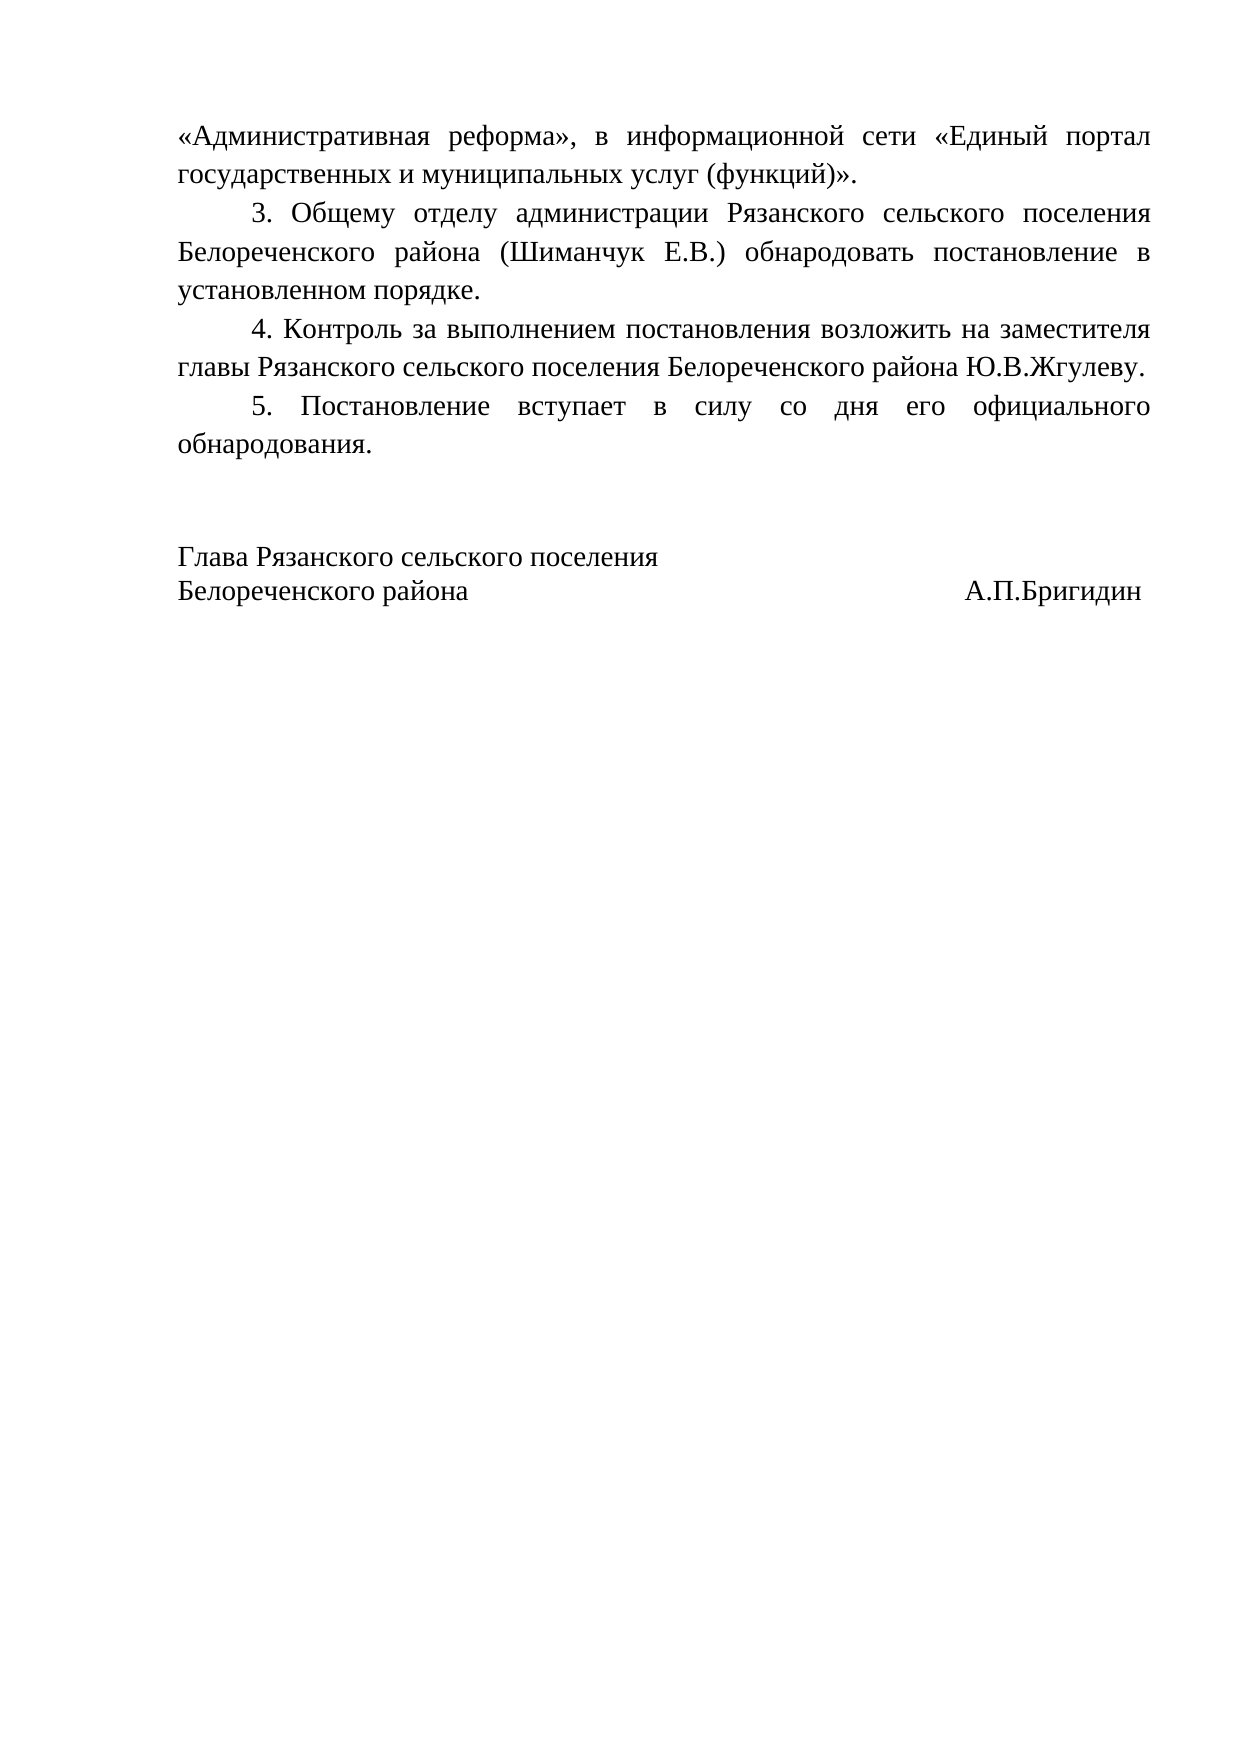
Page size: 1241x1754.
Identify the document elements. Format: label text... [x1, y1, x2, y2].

text Белореченского района А.П.Бригидин [177, 573, 1152, 607]
text 4. Контроль за выполнением постановления возложить на заместителя главы Рязанского сельского поселения Белореченского района Ю.В.Жгулеву. [177, 311, 1152, 383]
text 5. Постановление вступает в силу со дня его официального обнародования. [177, 388, 1152, 460]
text 3. Общему отделу администрации Рязанского сельского поселения Белореченского района (Шиманчук Е.В.) обнародовать постановление в установленном порядке. [177, 195, 1152, 306]
text Глава Рязанского сельского поселения [177, 539, 1152, 573]
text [177, 118, 1152, 190]
